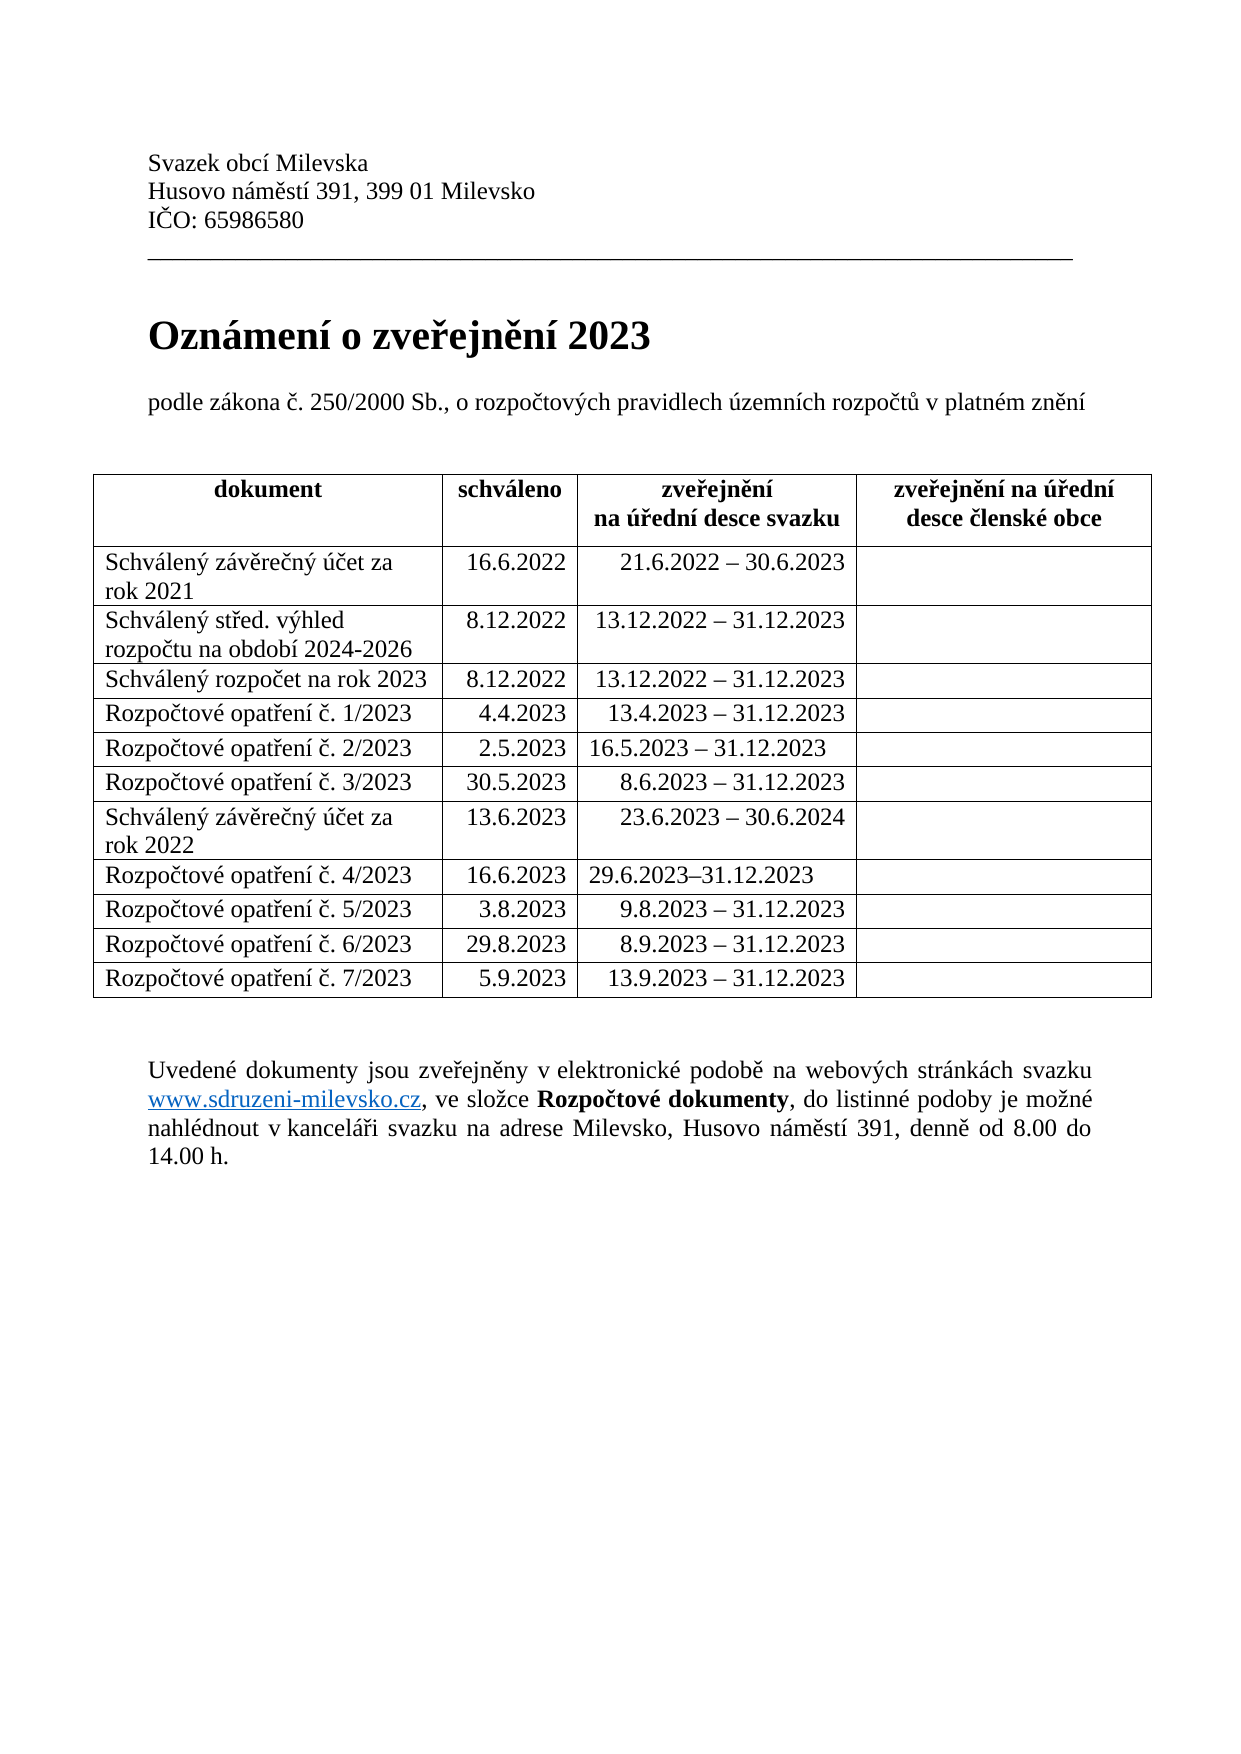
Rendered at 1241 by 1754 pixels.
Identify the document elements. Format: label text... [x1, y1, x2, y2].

table_cell 5.9.2023 [443, 963, 577, 997]
text podle zákona č. 250/2000 Sb., o rozpočtových pravidlech územních rozpočtů v platném znění [148, 387, 1093, 416]
table_cell 8.9.2023 – 31.12.2023 [578, 929, 856, 962]
table_cell [857, 606, 1151, 663]
table_cell 13.9.2023 – 31.12.2023 [578, 963, 856, 997]
table_cell 3.8.2023 [443, 895, 577, 928]
table_cell Rozpočtové opatření č. 7/2023 [94, 963, 442, 997]
text Husovo náměstí 391, 399 01 Milevsko [148, 176, 1093, 205]
table_cell [857, 929, 1151, 962]
table_cell Rozpočtové opatření č. 3/2023 [94, 767, 442, 801]
table_cell 16.6.2023 [443, 860, 577, 893]
table_cell Rozpočtové opatření č. 2/2023 [94, 733, 442, 766]
table_cell [857, 860, 1151, 893]
table_cell 23.6.2023 – 30.6.2024 [578, 802, 856, 859]
table_cell Schválený rozpočet na rok 2023 [94, 664, 442, 697]
table_cell Schválený závěrečný účet za rok 2021 [94, 547, 442, 604]
table_cell Rozpočtové opatření č. 1/2023 [94, 699, 442, 732]
table_cell Rozpočtové opatření č. 4/2023 [94, 860, 442, 893]
table_cell 21.6.2022 – 30.6.2023 [578, 547, 856, 604]
table_cell 9.8.2023 – 31.12.2023 [578, 895, 856, 928]
table_cell 8.6.2023 – 31.12.2023 [578, 767, 856, 801]
table_cell 4.4.2023 [443, 699, 577, 732]
table_cell [857, 547, 1151, 604]
table_header schváleno [443, 475, 577, 546]
text Svazek obcí Milevska [148, 148, 1093, 176]
table_cell 13.12.2022 – 31.12.2023 [578, 606, 856, 663]
table_cell [857, 895, 1151, 928]
table_cell [857, 733, 1151, 766]
table_cell 29.8.2023 [443, 929, 577, 962]
table_cell 13.6.2023 [443, 802, 577, 859]
table_header zveřejnění na úřední desce členské obce [857, 475, 1151, 546]
table_header dokument [94, 475, 442, 546]
table_cell 30.5.2023 [443, 767, 577, 801]
table_header zveřejnění na úřední desce svazku [578, 475, 856, 546]
table_cell [857, 664, 1151, 697]
table_cell 2.5.2023 [443, 733, 577, 766]
table_cell 29.6.2023–31.12.2023 [578, 860, 856, 893]
table_cell Rozpočtové opatření č. 6/2023 [94, 929, 442, 962]
table_cell 13.4.2023 – 31.12.2023 [578, 699, 856, 732]
text Oznámení o zveřejnění 2023 [148, 311, 1093, 358]
table_cell [857, 767, 1151, 801]
table_cell Rozpočtové opatření č. 5/2023 [94, 895, 442, 928]
table_cell 8.12.2022 [443, 606, 577, 663]
table_cell 13.12.2022 – 31.12.2023 [578, 664, 856, 697]
table_cell 16.5.2023 – 31.12.2023 [578, 733, 856, 766]
table_cell Schválený střed. výhled rozpočtu na období 2024-2026 [94, 606, 442, 663]
table_cell 8.12.2022 [443, 664, 577, 697]
text Uvedené dokumenty jsou zveřejněny v elektronické podobě na webových stránkách svazku www.sdruzeni-milevsko.cz, ve složce Rozpočtové dokumenty, do listinné podoby je možné nahlédnout v kanceláři svazku na adrese Milevsko, Husovo náměstí 391, denně od 8.00 do 14.00 h. [148, 1055, 1093, 1170]
table_cell Schválený závěrečný účet za rok 2022 [94, 802, 442, 859]
text IČO: 65986580 [148, 205, 1093, 234]
table_cell [857, 963, 1151, 997]
table_cell 16.6.2022 [443, 547, 577, 604]
text __________________________________________________________________________ [148, 234, 1093, 263]
table_cell [857, 699, 1151, 732]
table_cell [857, 802, 1151, 859]
